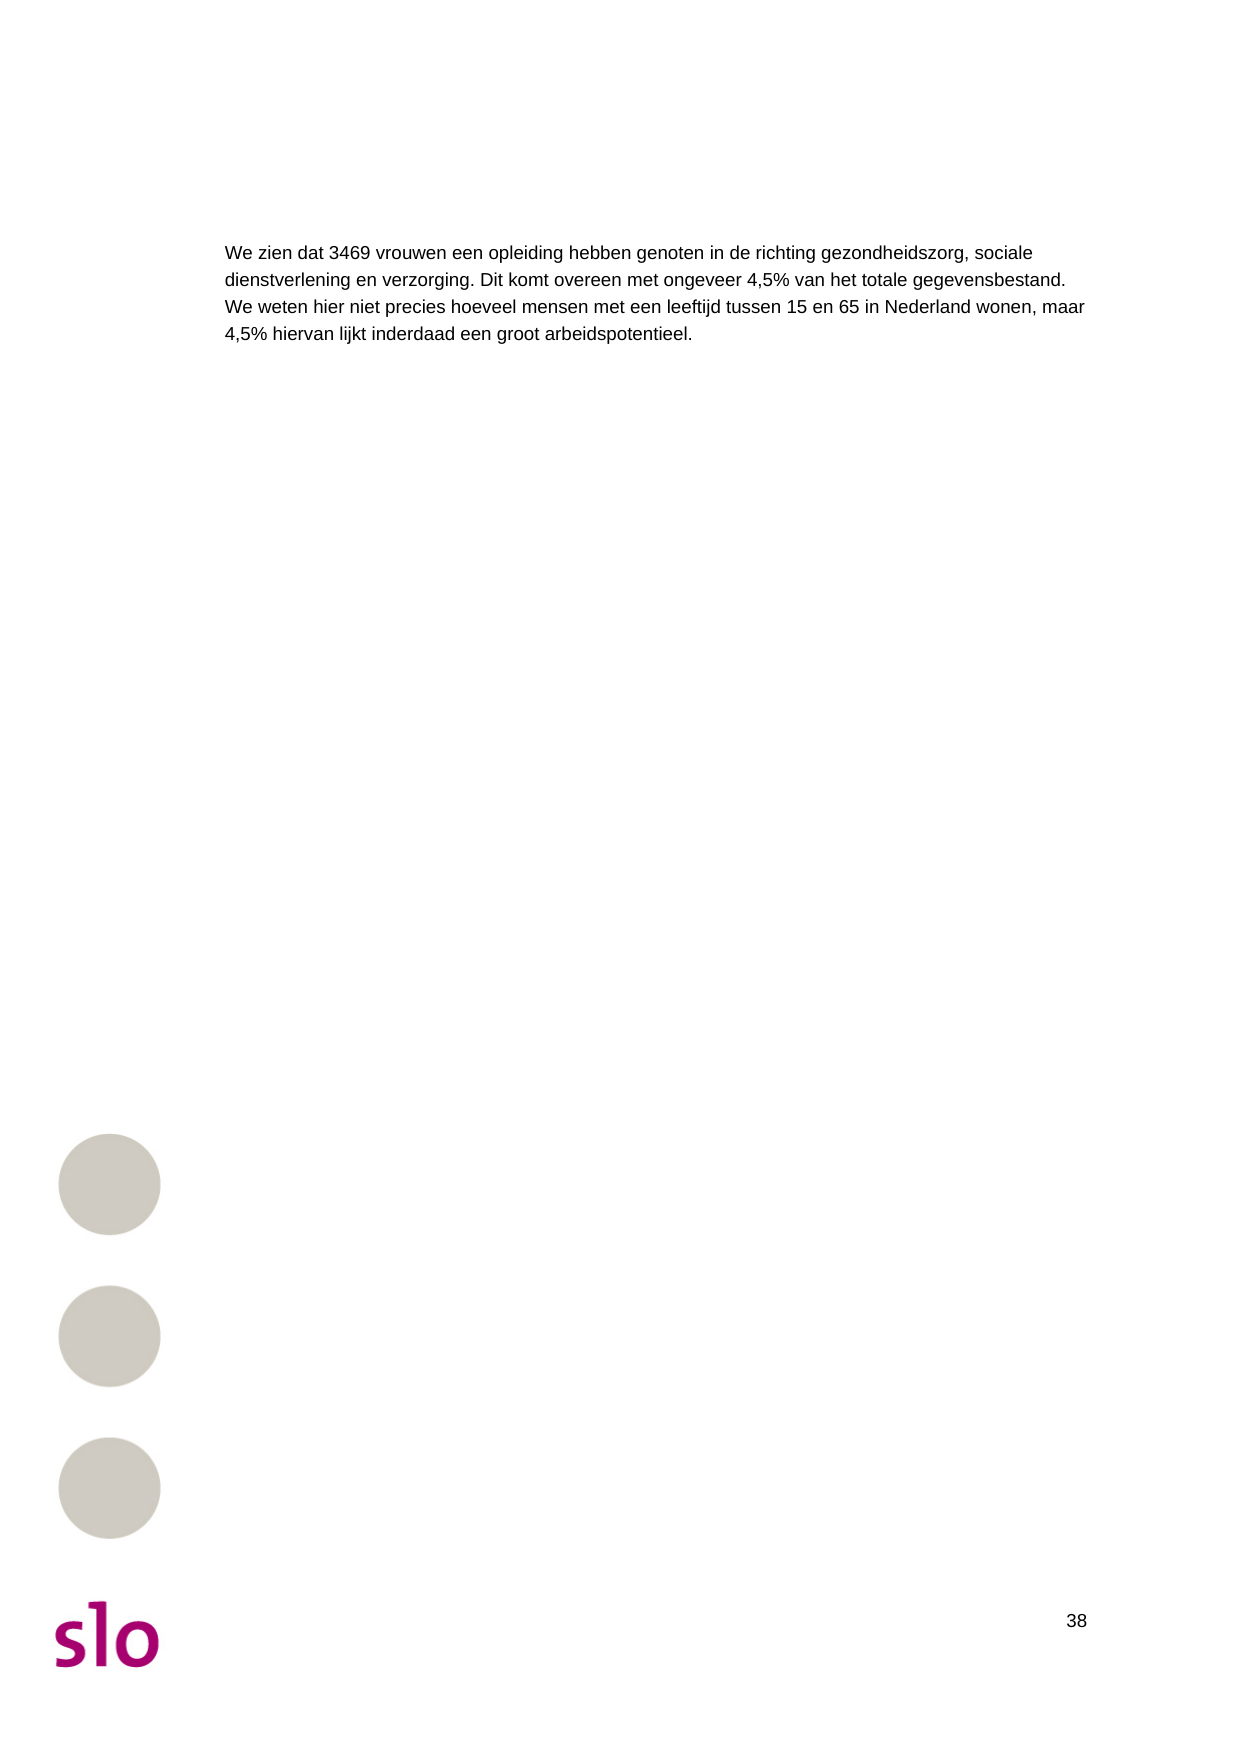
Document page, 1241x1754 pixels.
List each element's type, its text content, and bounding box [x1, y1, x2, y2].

text We weten hier niet precies hoeveel mensen met een leeftijd tussen 15 en 65 in Nederland wonen, maar 4,5% hiervan lijkt inderdaad een groot arbeidspotentieel. [224, 290, 1092, 344]
text We zien dat 3469 vrouwen een opleiding hebben genoten in de richting gezondheidszorg, sociale dienstverlening en verzorging. Dit komt overeen met ongeveer 4,5% van het totale gegevensbestand. [224, 236, 1092, 290]
picture [37, 1117, 176, 1682]
